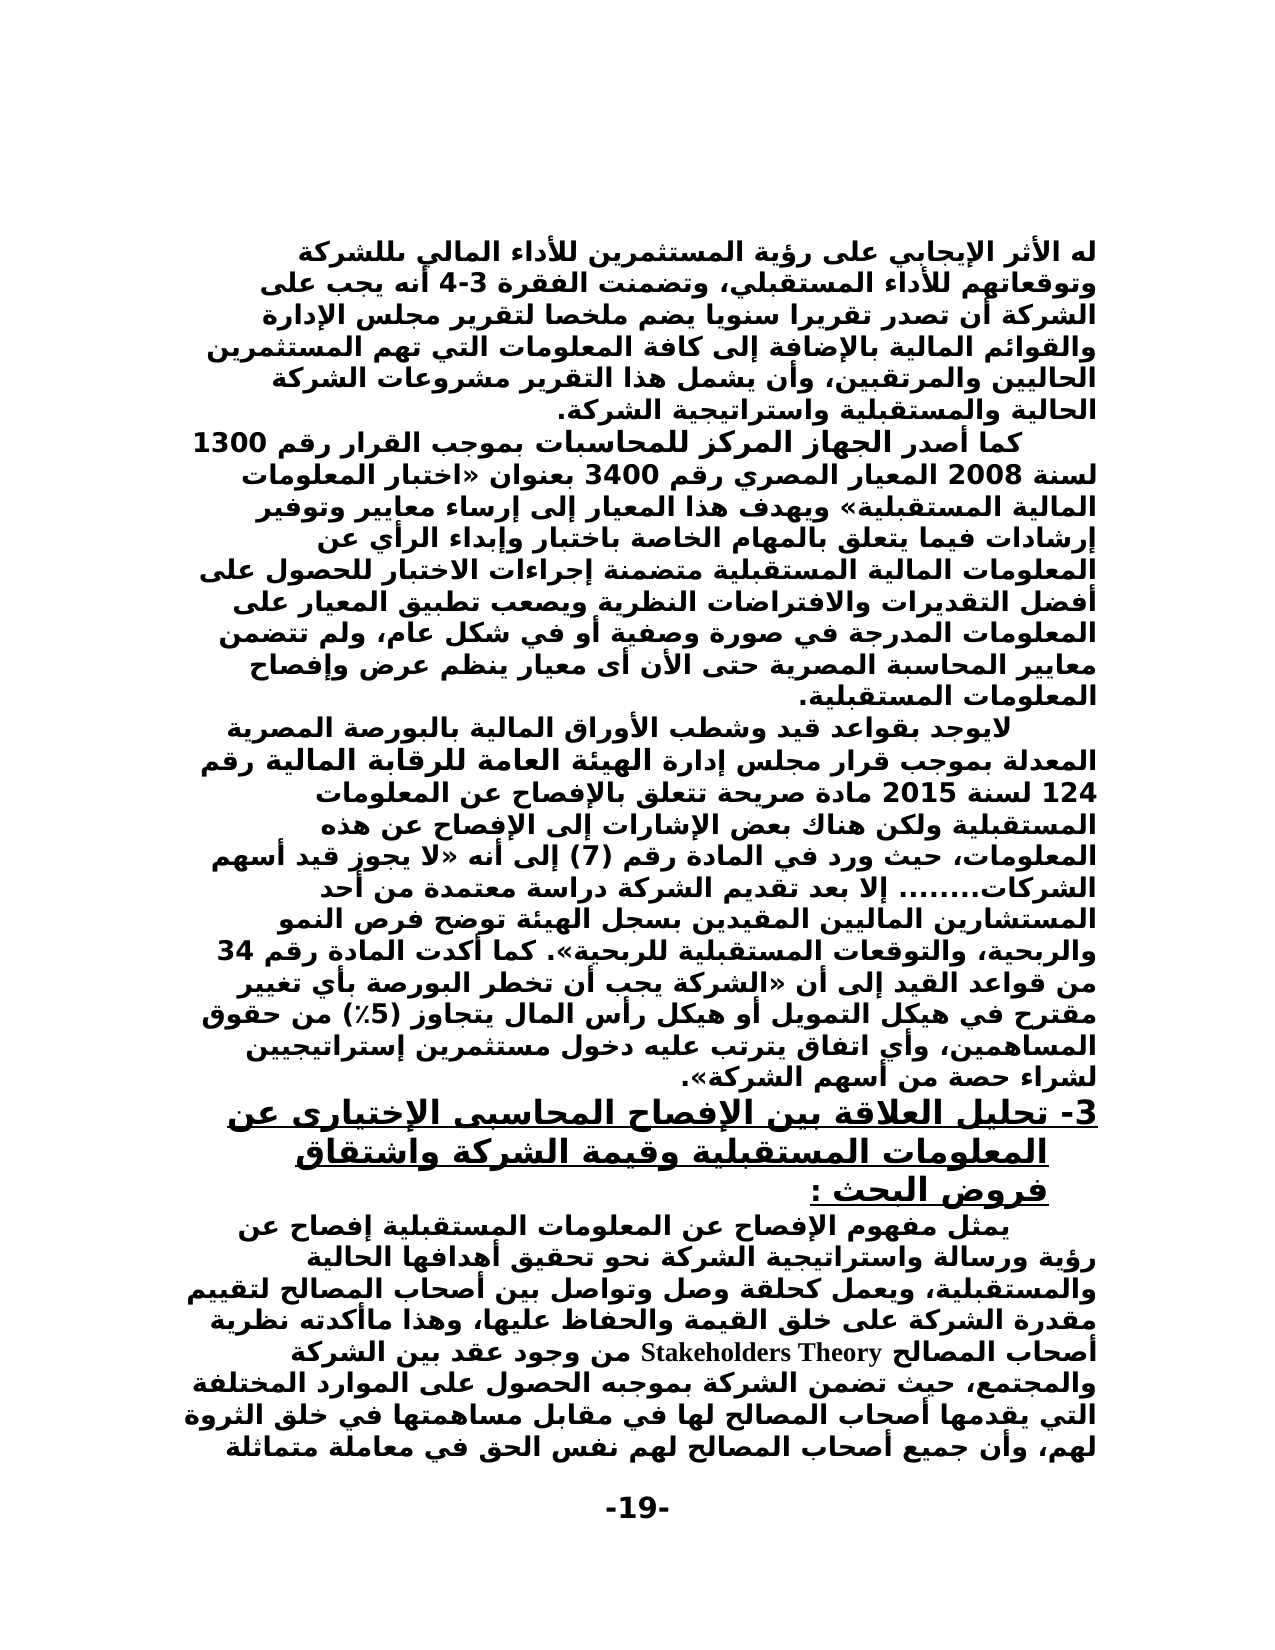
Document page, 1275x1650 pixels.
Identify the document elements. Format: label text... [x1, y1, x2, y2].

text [177, 1210, 1098, 1462]
text 3- تحليل العلاقة بين الإفصاح المحاسبى الإختيارى عن المعلومات المستقبلية وقيمة الشركة واشتقاق فروض البحث : [177, 1093, 1098, 1210]
text كما أصدر الجهاز المركز للمحاسبات بموجب القرار رقم 1300 لسنة 2008 المعيار المصري رقم 3400 بعنوان «اختبار المعلومات المالية المستقبلية» ويهدف هذا المعيار إلى إرساء معايير وتوفير إرشادات فيما يتعلق بالمهام الخاصة باختبار وإبداء الرأي عن المعلومات المالية المستقبلية متضمنة إجراءات الاختبار للحصول على أفضل التقديرات والافتراضات النظرية ويصعب تطبيق المعيار على المعلومات المدرجة في صورة وصفية أو في شكل عام، ولم تتضمن معايير المحاسبة المصرية حتى الأن أى معيار ينظم عرض وإفصاح المعلومات المستقبلية. [177, 426, 1098, 712]
text لايوجد بقواعد قيد وشطب الأوراق المالية بالبورصة المصرية المعدلة بموجب قرار مجلس إدارة الهيئة العامة للرقابة المالية رقم 124 لسنة 2015 مادة صريحة تتعلق بالإفصاح عن المعلومات المستقبلية ولكن هناك بعض الإشارات إلى الإفصاح عن هذه المعلومات، حيث ورد في المادة رقم (7) إلى أنه «لا يجوز قيد أسهم الشركات........ إلا بعد تقديم الشركة دراسة معتمدة من أحد المستشارين الماليين المقيدين بسجل الهيئة توضح فرص النمو والربحية، والتوقعات المستقبلية للربحية». كما أكدت المادة رقم 34 من قواعد القيد إلى أن «الشركة يجب أن تخطر البورصة بأي تغيير مقترح في هيكل التمويل أو هيكل رأس المال يتجاوز (5٪) من حقوق المساهمين، وأي اتفاق يترتب عليه دخول مستثمرين إستراتيجيين لشراء حصة من أسهم الشركة». [177, 712, 1098, 1093]
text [177, 236, 1098, 426]
